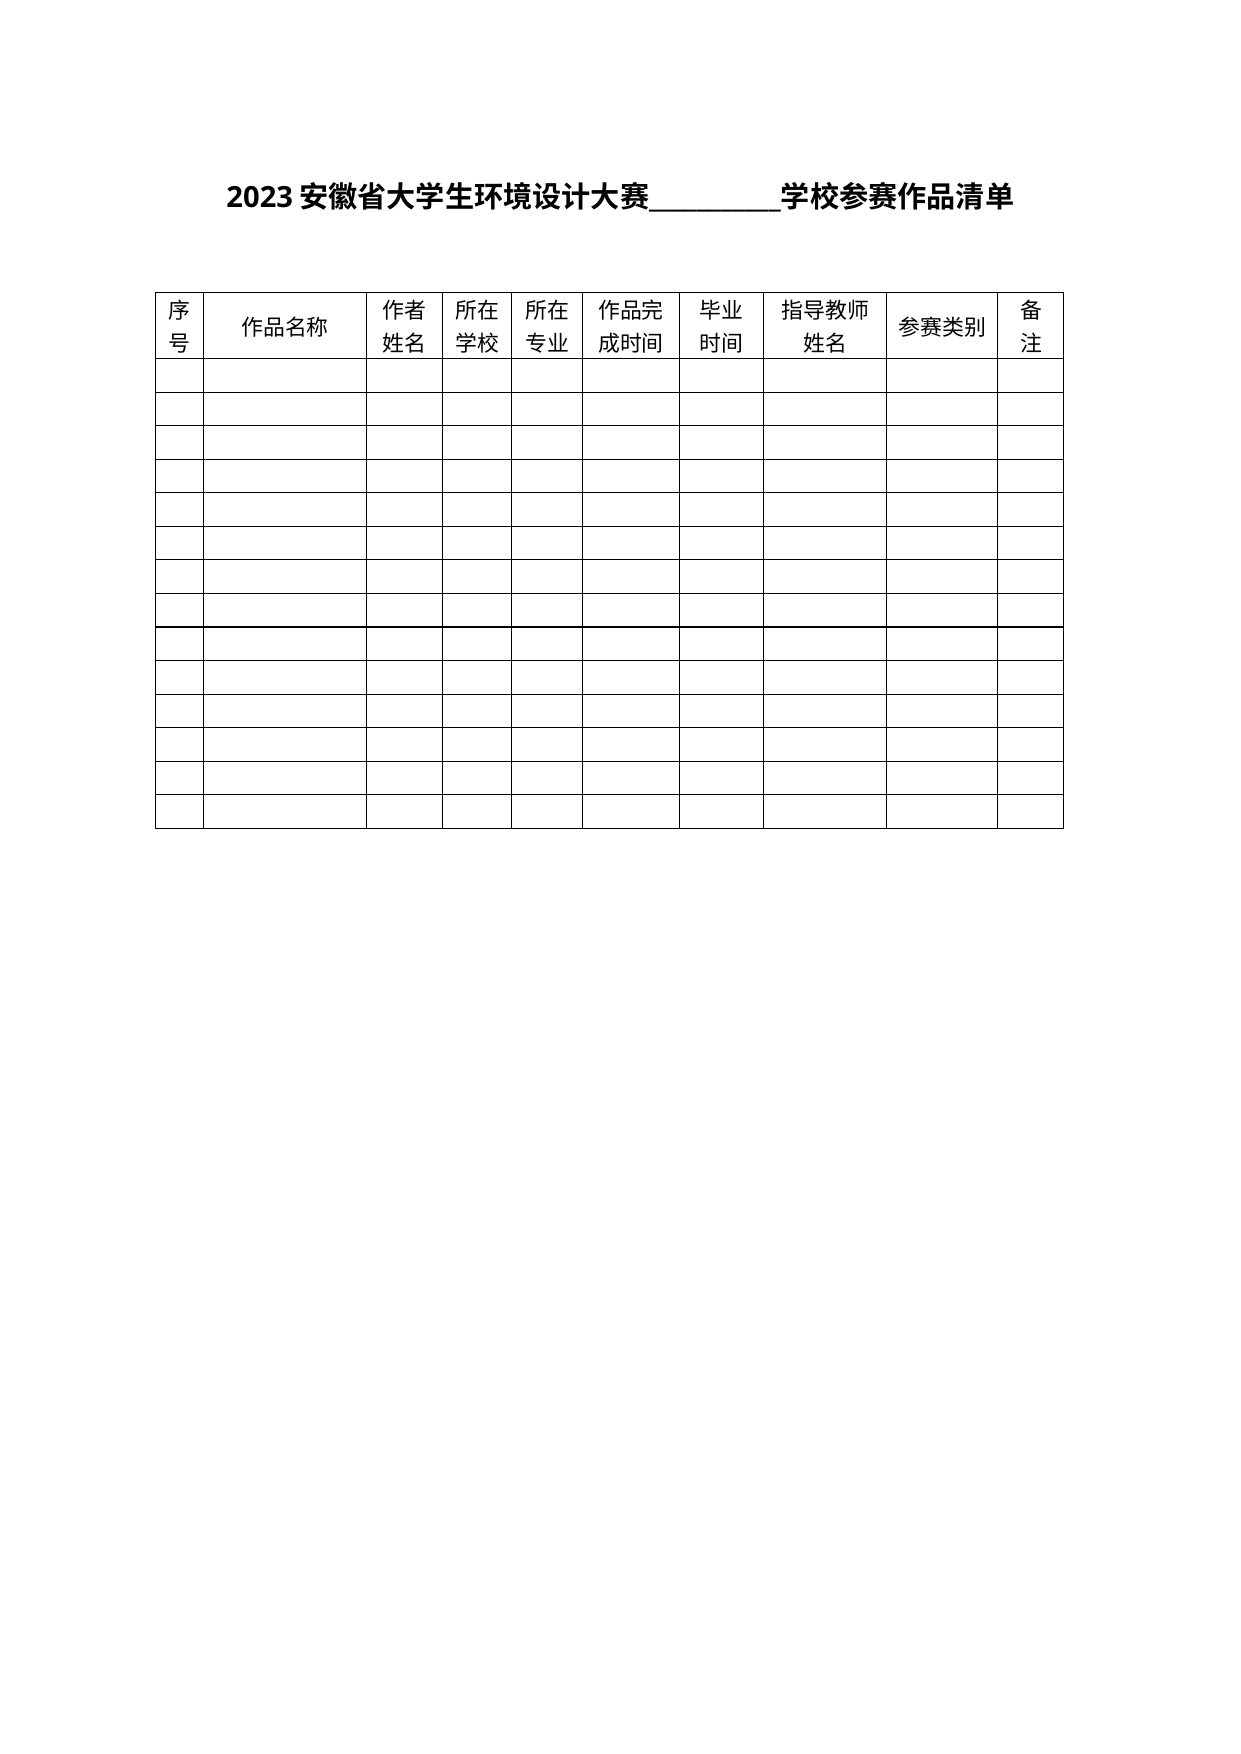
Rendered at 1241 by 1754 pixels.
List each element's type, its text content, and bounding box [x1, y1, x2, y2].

table_cell [367, 795, 442, 828]
table_cell [680, 762, 763, 794]
table_cell [512, 661, 582, 693]
table_cell [764, 728, 886, 761]
table_cell [367, 359, 442, 392]
table_cell [204, 628, 366, 660]
table_cell [204, 728, 366, 761]
table_cell [512, 527, 582, 559]
table_cell [512, 359, 582, 392]
table_cell [764, 359, 886, 392]
table_cell [680, 795, 763, 828]
table_header 毕业时间 [680, 293, 763, 358]
table_cell [887, 728, 997, 761]
table_cell [887, 426, 997, 459]
table_cell [512, 795, 582, 828]
table_cell [204, 762, 366, 794]
table_cell [583, 460, 679, 492]
table_cell [680, 628, 763, 660]
table_cell [764, 493, 886, 526]
table_cell [367, 594, 442, 626]
table_cell [156, 728, 203, 761]
table_cell [680, 527, 763, 559]
table_cell [443, 594, 511, 626]
table_cell [583, 493, 679, 526]
table_cell [998, 560, 1063, 593]
table_cell [512, 460, 582, 492]
table_cell [680, 493, 763, 526]
table_cell [998, 393, 1063, 425]
table_cell [764, 460, 886, 492]
table_cell [764, 661, 886, 693]
table_cell [443, 661, 511, 693]
table_cell [680, 560, 763, 593]
table_cell [443, 527, 511, 559]
table_cell [583, 661, 679, 693]
table_cell [156, 460, 203, 492]
table_cell [998, 661, 1063, 693]
table_cell [443, 393, 511, 425]
table_cell [887, 527, 997, 559]
table_cell [998, 695, 1063, 727]
table_cell [204, 493, 366, 526]
table_header 作品名称 [204, 293, 366, 358]
table_cell [998, 594, 1063, 626]
table_cell [998, 628, 1063, 660]
table_cell [512, 493, 582, 526]
table_cell [204, 695, 366, 727]
table_cell [998, 493, 1063, 526]
table_cell [583, 359, 679, 392]
table_cell [583, 527, 679, 559]
table_cell [764, 695, 886, 727]
table_cell [512, 695, 582, 727]
table_header 所在学校 [443, 293, 511, 358]
table_cell [512, 628, 582, 660]
table_cell [367, 393, 442, 425]
table_cell [583, 393, 679, 425]
table_header 指导教师姓名 [764, 293, 886, 358]
table_cell [998, 728, 1063, 761]
table_cell [443, 695, 511, 727]
table_cell [998, 527, 1063, 559]
table_cell [887, 795, 997, 828]
table_cell [156, 426, 203, 459]
table_cell [367, 762, 442, 794]
table_cell [764, 527, 886, 559]
table_cell [764, 762, 886, 794]
table_cell [204, 426, 366, 459]
table_cell [764, 795, 886, 828]
table_cell [156, 560, 203, 593]
table_cell [512, 728, 582, 761]
table_cell [512, 762, 582, 794]
table_cell [998, 359, 1063, 392]
table_cell [367, 695, 442, 727]
table_cell [583, 560, 679, 593]
table_cell [680, 728, 763, 761]
table_cell [680, 393, 763, 425]
table_header 参赛类别 [887, 293, 997, 358]
table_cell [156, 695, 203, 727]
table_cell [998, 795, 1063, 828]
table_cell [887, 493, 997, 526]
table_cell [204, 594, 366, 626]
table_cell [583, 426, 679, 459]
table_cell [887, 762, 997, 794]
table_cell [998, 426, 1063, 459]
table_cell [156, 594, 203, 626]
table_cell [887, 695, 997, 727]
text 2023安徽省大学生环境设计大赛___________学校参赛作品清单 [187, 162, 1053, 227]
table_cell [583, 594, 679, 626]
table_cell [887, 661, 997, 693]
table_cell [680, 695, 763, 727]
table_cell [204, 560, 366, 593]
table_cell [204, 359, 366, 392]
table_cell [443, 493, 511, 526]
table_cell [887, 594, 997, 626]
table_cell [998, 762, 1063, 794]
table_cell [204, 393, 366, 425]
table_cell [204, 460, 366, 492]
table_cell [887, 460, 997, 492]
table_cell [583, 795, 679, 828]
table_cell [156, 661, 203, 693]
table_cell [367, 426, 442, 459]
table_cell [204, 527, 366, 559]
table_cell [512, 426, 582, 459]
table_cell [367, 493, 442, 526]
table_cell [156, 393, 203, 425]
table_cell [443, 460, 511, 492]
table_header 序号 [156, 293, 203, 358]
table_cell [443, 359, 511, 392]
table_cell [887, 393, 997, 425]
table_cell [204, 795, 366, 828]
table_header 作品完成时间 [583, 293, 679, 358]
table_cell [680, 460, 763, 492]
table_cell [367, 728, 442, 761]
table_header 所在专业 [512, 293, 582, 358]
table_cell [367, 661, 442, 693]
table_cell [156, 795, 203, 828]
table_cell [156, 359, 203, 392]
table_cell [443, 426, 511, 459]
table_cell [512, 560, 582, 593]
table_cell [764, 560, 886, 593]
table_cell [367, 460, 442, 492]
table_cell [764, 426, 886, 459]
table_header 备注 [998, 293, 1063, 358]
table_cell [443, 762, 511, 794]
table_header 作者姓名 [367, 293, 442, 358]
table_cell [443, 795, 511, 828]
table_cell [156, 628, 203, 660]
table_cell [367, 527, 442, 559]
table_cell [887, 560, 997, 593]
table_cell [680, 594, 763, 626]
table_cell [583, 762, 679, 794]
table_cell [887, 628, 997, 660]
table_cell [764, 628, 886, 660]
table_cell [367, 628, 442, 660]
table_cell [764, 594, 886, 626]
table_cell [443, 628, 511, 660]
table_cell [583, 695, 679, 727]
table_cell [998, 460, 1063, 492]
table_cell [443, 560, 511, 593]
table_cell [204, 661, 366, 693]
table_cell [512, 393, 582, 425]
table_cell [583, 728, 679, 761]
table_cell [156, 762, 203, 794]
table_cell [583, 628, 679, 660]
table_cell [156, 493, 203, 526]
table_cell [680, 359, 763, 392]
table_cell [367, 560, 442, 593]
table_cell [680, 661, 763, 693]
table_cell [680, 426, 763, 459]
table_cell [764, 393, 886, 425]
table_cell [512, 594, 582, 626]
table_cell [443, 728, 511, 761]
table_cell [156, 527, 203, 559]
table_cell [887, 359, 997, 392]
